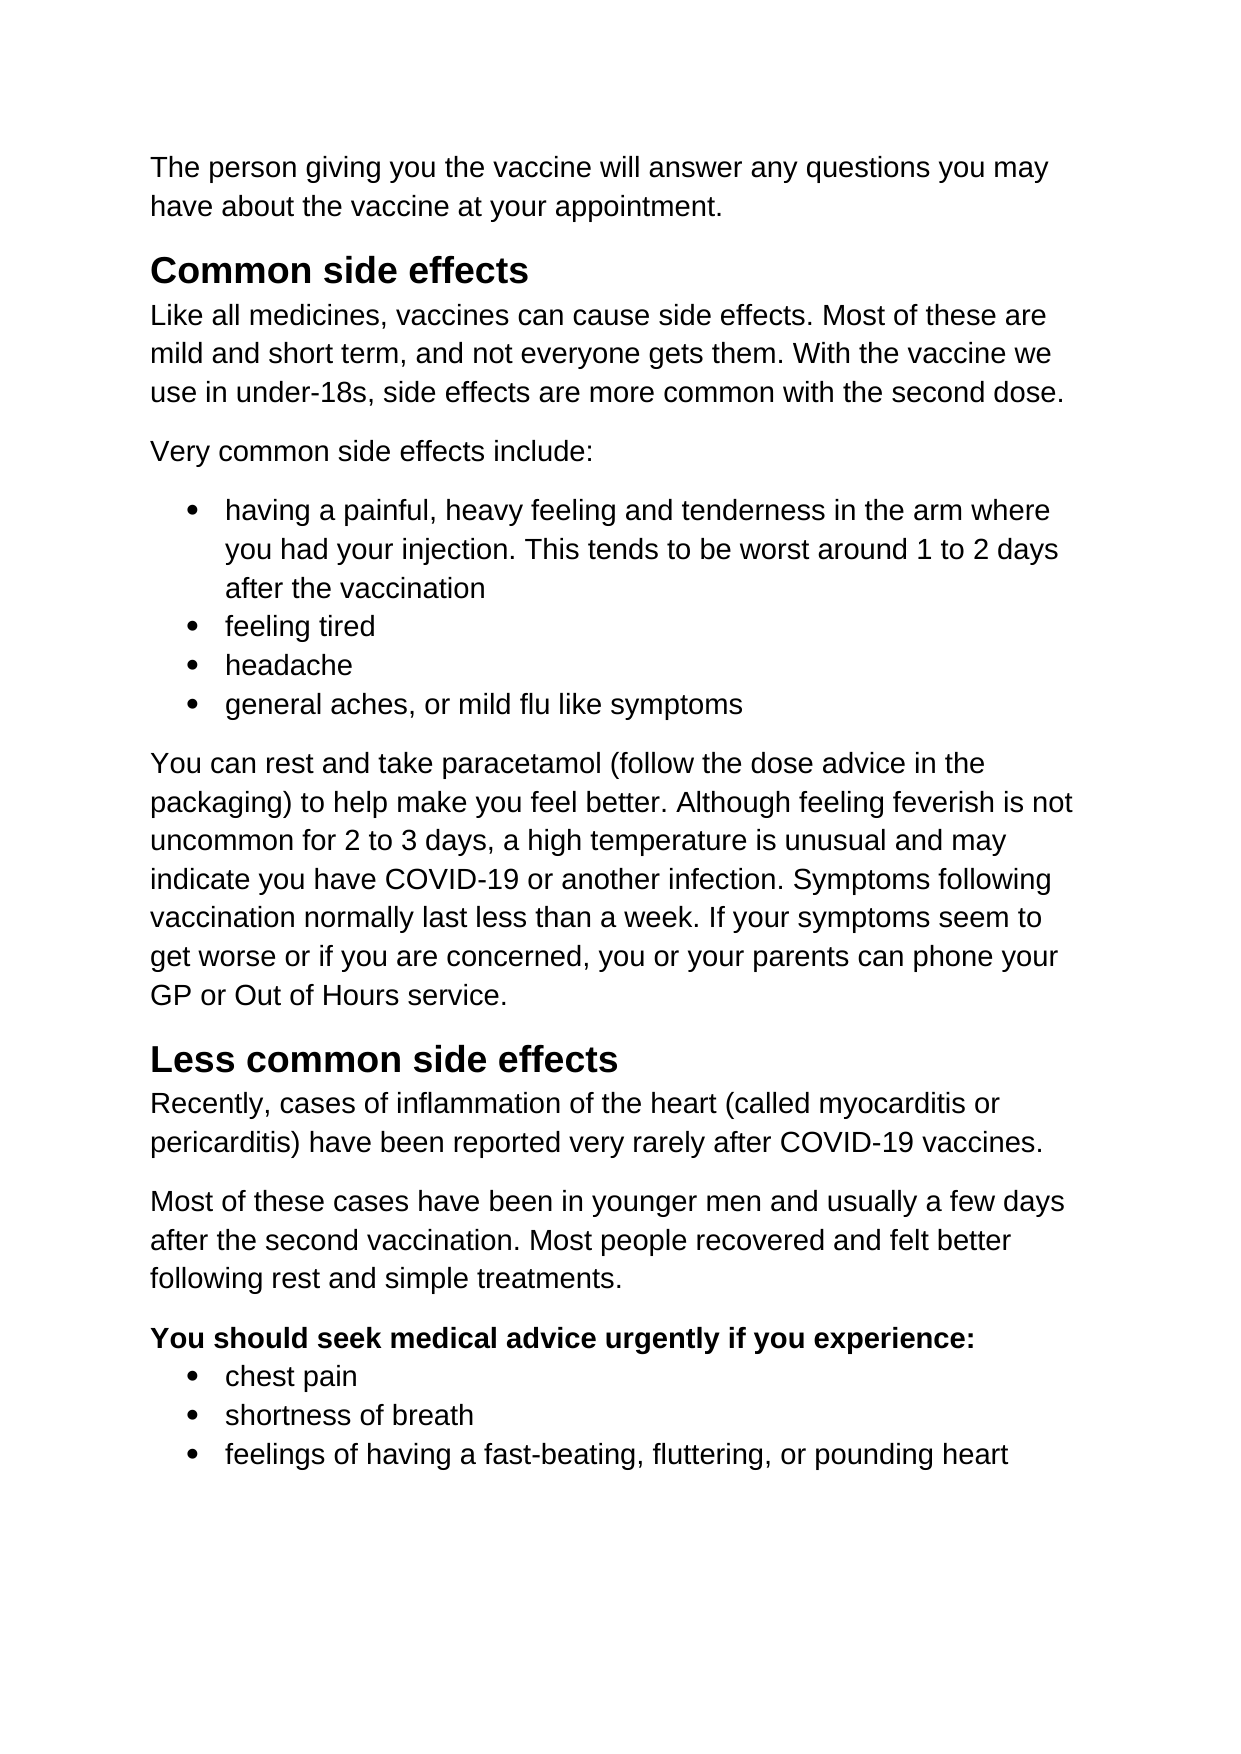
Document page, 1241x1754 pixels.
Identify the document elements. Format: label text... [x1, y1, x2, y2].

text The person giving you the vaccine will answer any questions you may have about the vaccine at your appointment. [150, 150, 1090, 222]
subtitle Less common side effects [150, 1037, 1090, 1080]
list chest pain [187, 1359, 1090, 1393]
list shortness of breath [187, 1398, 1090, 1432]
subtitle Common side effects [150, 248, 1090, 291]
text Like all medicines, vaccines can cause side effects. Most of these are mild and short term, and not everyone gets them. With the vaccine we use in under-18s, side effects are more common with the second dose. [150, 297, 1090, 408]
list having a painful, heavy feeling and tenderness in the arm where you had your injection. This tends to be worst around 1 to 2 days after the vaccination [187, 493, 1090, 604]
list general aches, or mild flu like symptoms [187, 687, 1090, 720]
text Very common side effects include: [150, 434, 1090, 467]
subtitle You should seek medical advice urgently if you experience: [150, 1321, 1090, 1354]
text Most of these cases have been in younger men and usually a few days after the second vaccination. Most people recovered and felt better following rest and simple treatments. [150, 1184, 1090, 1295]
text You can rest and take paracetamol (follow the dose advice in the packaging) to help make you feel better. Although feeling feverish is not uncommon for 2 to 3 days, a high temperature is unusual and may indicate you have COVID-19 or another infection. Symptoms following vaccination normally last less than a week. If your symptoms seem to get worse or if you are concerned, you or your parents can phone your GP or Out of Hours service. [150, 746, 1090, 1011]
text Recently, cases of inflammation of the heart (called myocarditis or pericarditis) have been reported very rarely after COVID-19 vaccines. [150, 1086, 1090, 1158]
list feelings of having a fast-beating, fluttering, or pounding heart [187, 1437, 1090, 1471]
list headache [187, 648, 1090, 682]
list feeling tired [187, 609, 1090, 643]
